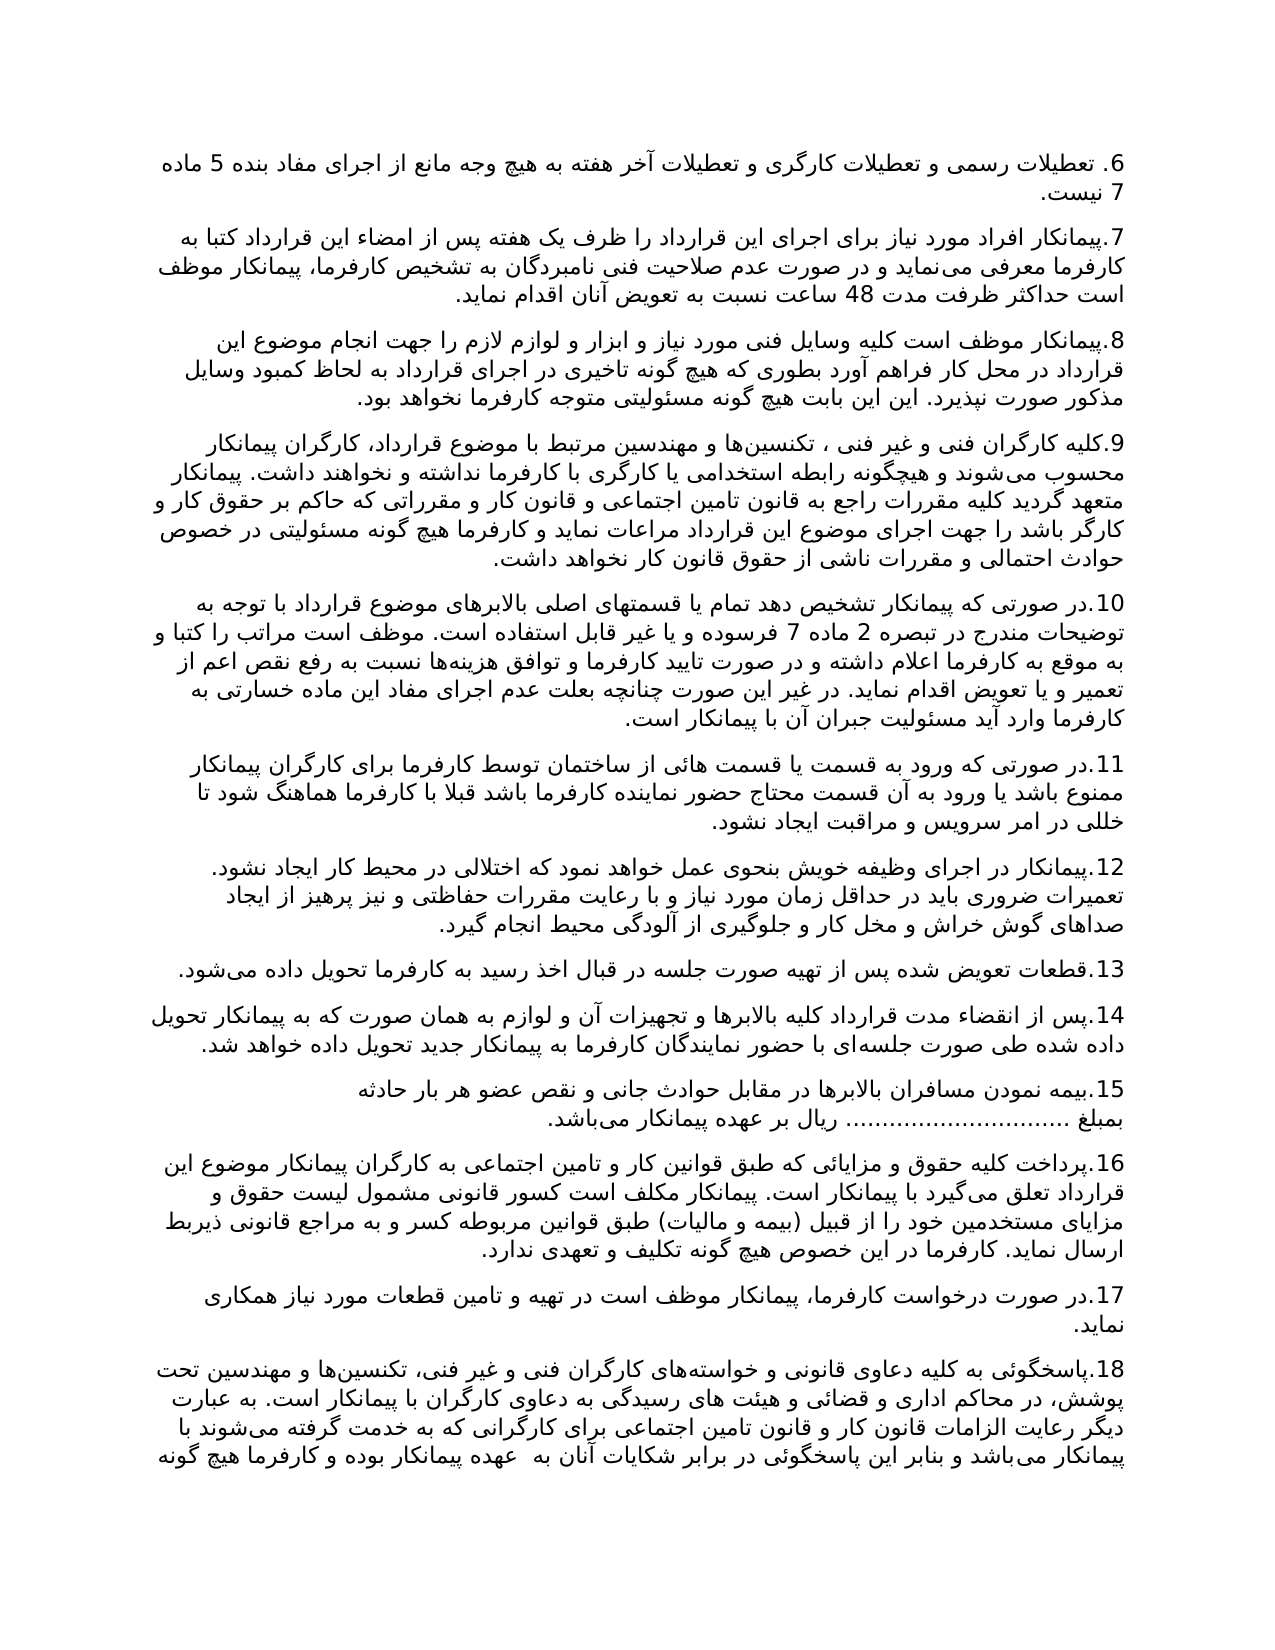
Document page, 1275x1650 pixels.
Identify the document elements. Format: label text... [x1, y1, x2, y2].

text 14.پس از انقضاء مدت قرارداد کلیه بالابرها و تجهیزات آن و لوازم به همان صورت که به پیمانکار تحویل داده شده طی صورت جلسه‌ای با حضور نمایندگان کارفرما به پیمانکار جدید تحویل داده خواهد شد. [150, 1002, 1125, 1057]
text 8.پیمانکار موظف است کلیه وسایل فنی مورد نیاز و ابزار و لوازم لازم را جهت انجام موضوع این قرارداد در محل کار فراهم آورد بطوری که هیچ گونه تاخیری در اجرای قرارداد به لحاظ کمبود وسایل مذکور صورت نپذیرد. این این بابت هیچ گونه مسئولیتی متوجه کارفرما نخواهد بود. [150, 327, 1125, 411]
text 6. تعطیلات رسمی و تعطیلات کارگری و تعطیلات آخر هفته به هیچ وجه مانع از اجرای مفاد بنده 5 ماده 7 نیست. [150, 150, 1125, 205]
text 12.پیمانکار در اجرای وظیفه خویش بنحوی عمل خواهد نمود که اختلالی در محیط کار ایجاد نشود. تعمیرات ضروری باید در حداقل زمان مورد نیاز و با رعایت مقررات حفاظتی و نیز پرهیز از ایجاد صداهای گوش خراش و مخل کار و جلوگیری از آلودگی محیط انجام گیرد. [150, 854, 1125, 938]
text 10.در صورتی که پیمانکار تشخیص دهد تمام یا قسمتهای اصلی بالابرهای موضوع قرارداد با توجه به توضیحات مندرج در تبصره 2 ماده 7 فرسوده و یا غیر قابل استفاده است. موظف است مراتب را کتبا و به موقع به کارفرما اعلام داشته و در صورت تایید کارفرما و توافق هزینه‌ها نسبت به رفع نقص اعم از تعمیر و یا تعویض اقدام نماید. در غیر این صورت چنانچه بعلت عدم اجرای مفاد این ماده خسارتی به کارفرما وارد آید مسئولیت جبران آن با پیمانکار است. [150, 590, 1125, 732]
text 17.در صورت درخواست کارفرما، پیمانکار موظف است در تهیه و تامین قطعات مورد نیاز همکاری نماید. [150, 1282, 1125, 1337]
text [150, 1356, 1125, 1469]
text 11.در صورتی که ورود به قسمت یا قسمت هائی از ساختمان توسط کارفرما برای کارگران پیمانکار ممنوع باشد یا ورود به آن قسمت محتاج حضور نماینده کارفرما باشد قبلا با کارفرما هماهنگ شود تا خللی در امر سرویس و مراقبت ایجاد نشود. [150, 751, 1125, 835]
text 13.قطعات تعویض شده پس از تهیه صورت جلسه در قبال اخذ رسید به کارفرما تحویل داده می‌شود. [150, 957, 1125, 983]
text 7.پیمانکار افراد مورد نیاز برای اجرای این قرارداد را ظرف یک هفته پس از امضاء این قرارداد کتبا به کارفرما معرفی می‌نماید و در صورت عدم صلاحیت فنی نامبردگان به تشخیص کارفرما، پیمانکار موظف است حداکثر ظرفت مدت 48 ساعت نسبت به تعویض آنان اقدام نماید. [150, 224, 1125, 308]
text 15.بیمه نمودن مسافران بالابرها در مقابل حوادث جانی و نقص عضو هر بار حادثه بمبلغ ............................... ریال بر عهده پیمانکار می‌باشد. [150, 1076, 1125, 1132]
text 9.کلیه کارگران فنی و غیر فنی ، تکنسین‌ها و مهندسین مرتبط با موضوع قرارداد، کارگران پیمانکار محسوب می‌شوند و هیچگونه رابطه استخدامی یا کارگری با کارفرما نداشته و نخواهند داشت. پیمانکار متعهد گردید کلیه مقررات راجع به قانون تامین اجتماعی و قانون کار و مقرراتی که حاکم بر حقوق کار و کارگر باشد را جهت اجرای موضوع این قرارداد مراعات نماید و کارفرما هیچ گونه مسئولیتی در خصوص حوادث احتمالی و مقررات ناشی از حقوق قانون کار نخواهد داشت. [150, 430, 1125, 572]
text 16.پرداخت کلیه حقوق و مزایائی که طبق قوانین کار و تامین اجتماعی به کارگران پیمانکار موضوع این قرارداد تعلق می‌گیرد با پیمانکار است. پیمانکار مکلف است کسور قانونی مشمول لیست حقوق و مزایای مستخدمین خود را از قبیل (بیمه و مالیات) طبق قوانین مربوطه کسر و به مراجع قانونی ذیربط ارسال نماید. کارفرما در این خصوص هیچ گونه تکلیف و تعهدی ندارد. [150, 1150, 1125, 1263]
